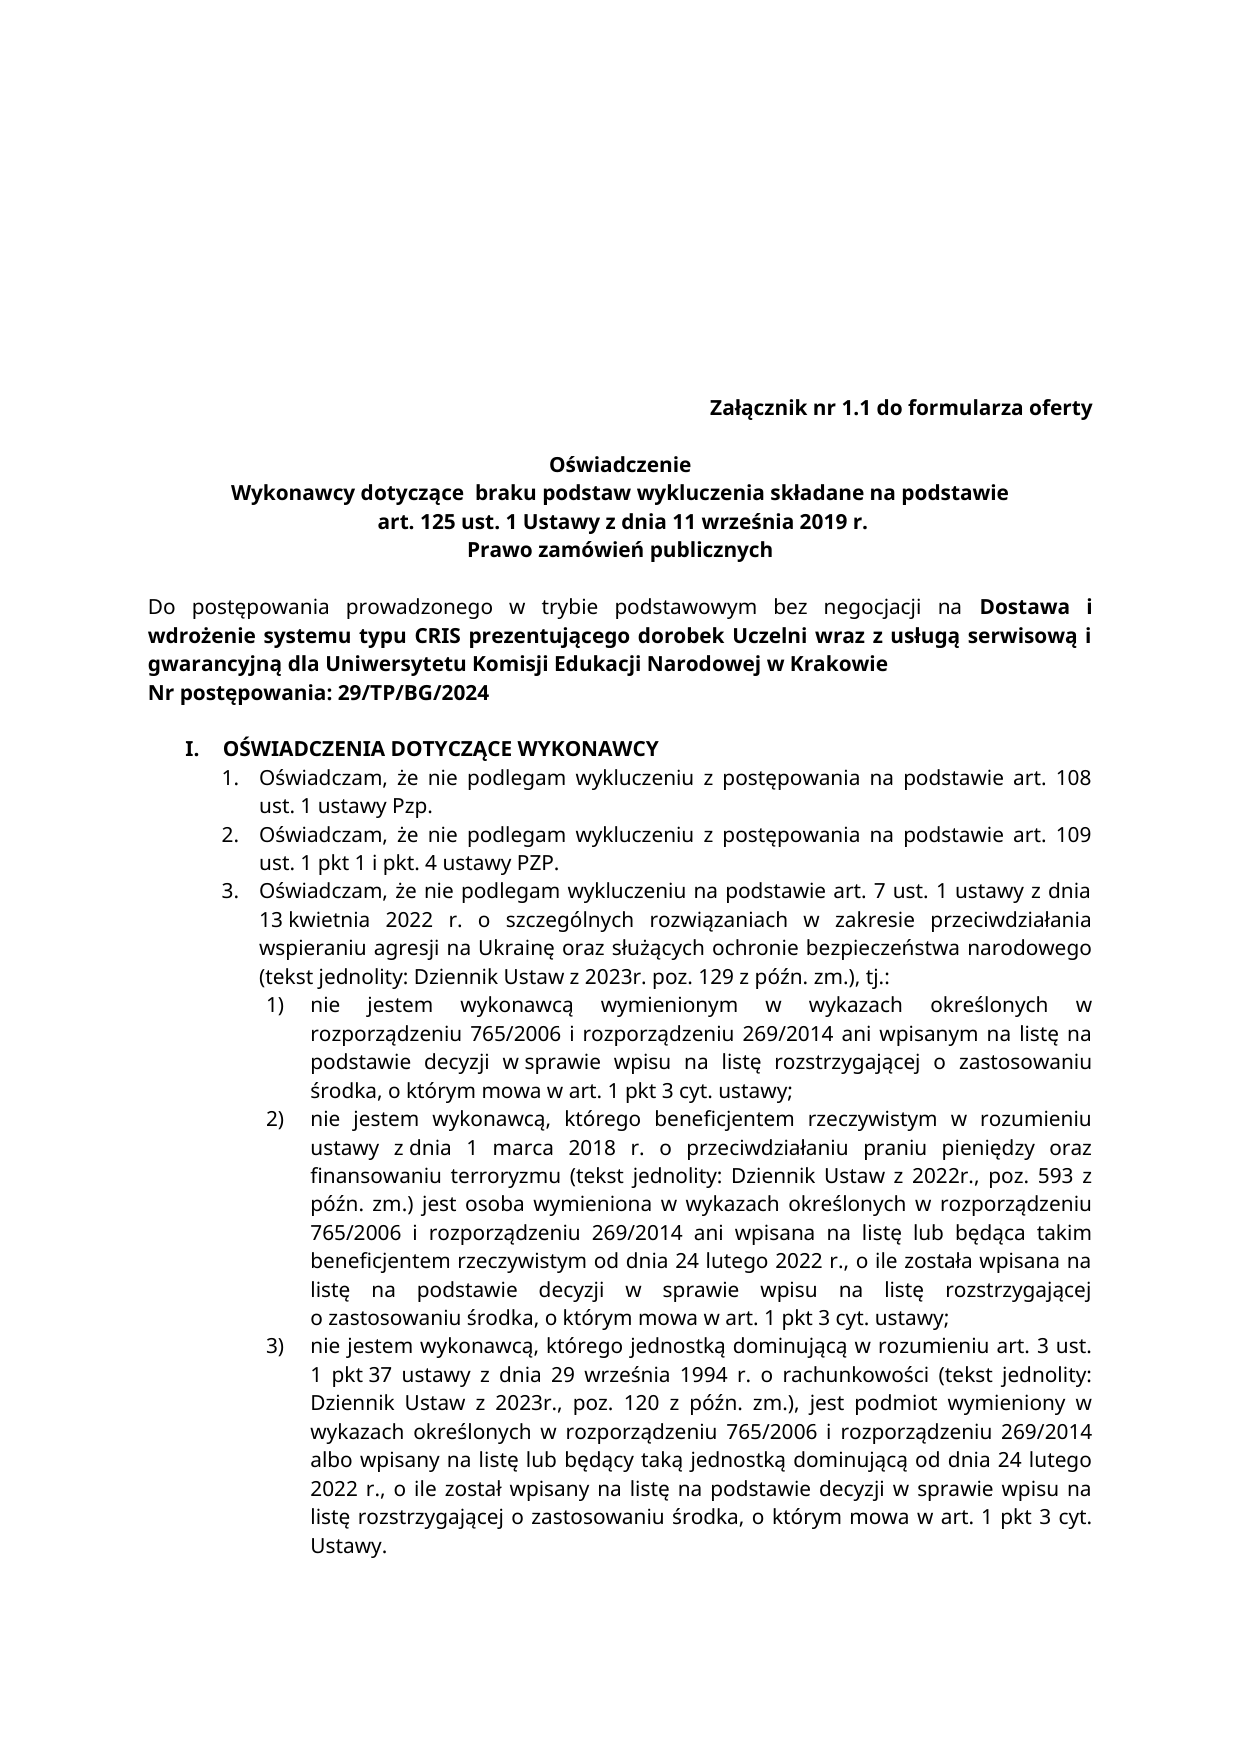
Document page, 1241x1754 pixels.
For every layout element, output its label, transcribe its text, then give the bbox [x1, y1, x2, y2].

text Załącznik nr 1.1 do formularza oferty [148, 393, 1093, 422]
list nie jestem wykonawcą, którego jednostką dominującą w rozumieniu art. 3 ust. 1 pkt 37 ustawy z dnia 29 września 1994 r. o rachunkowości (tekst jednolity: Dziennik Ustaw z 2023r., poz. 120 z późn. zm.), jest podmiot wymieniony w wykazach określonych w rozporządzeniu 765/2006 i rozporządzeniu 269/2014 albo wpisany na listę lub będący taką jednostką dominującą od dnia 24 lutego 2022 r., o ile został wpisany na listę na podstawie decyzji w sprawie wpisu na listę rozstrzygającej o zastosowaniu środka, o którym mowa w art. 1 pkt 3 cyt. Ustawy. [266, 1332, 1093, 1559]
text Prawo zamówień publicznych [148, 535, 1093, 564]
text Nr postępowania: 29/TP/BG/2024 [148, 678, 1093, 706]
text Wykonawcy dotyczące braku podstaw wykluczenia składane na podstawie art. 125 ust. 1 Ustawy z dnia 11 września 2019 r. [148, 478, 1093, 535]
list nie jestem wykonawcą wymienionym w wykazach określonych w rozporządzeniu 765/2006 i rozporządzeniu 269/2014 ani wpisanym na listę na podstawie decyzji w sprawie wpisu na listę rozstrzygającej o zastosowaniu środka, o którym mowa w art. 1 pkt 3 cyt. ustawy; [266, 990, 1093, 1104]
text Do postępowania prowadzonego w trybie podstawowym bez negocjacji na Dostawa i wdrożenie systemu typu CRIS prezentującego dorobek Uczelni wraz z usługą serwisową i gwarancyjną dla Uniwersytetu Komisji Edukacji Narodowej w Krakowie [148, 592, 1093, 678]
list Oświadczam, że nie podlegam wykluczeniu z postępowania na podstawie art. 109 ust. 1 pkt 1 i pkt. 4 ustawy PZP. [221, 820, 1093, 877]
list Oświadczam, że nie podlegam wykluczeniu z postępowania na podstawie art. 108 ust. 1 ustawy Pzp. [221, 763, 1093, 820]
list Oświadczam, że nie podlegam wykluczeniu na podstawie art. 7 ust. 1 ustawy z dnia 13 kwietnia 2022 r. o szczególnych rozwiązaniach w zakresie przeciwdziałania wspieraniu agresji na Ukrainę oraz służących ochronie bezpieczeństwa narodowego (tekst jednolity: Dziennik Ustaw z 2023r. poz. 129 z późn. zm.), tj.: [221, 877, 1093, 990]
text Oświadczenie [148, 450, 1093, 478]
list nie jestem wykonawcą, którego beneficjentem rzeczywistym w rozumieniu ustawy z dnia 1 marca 2018 r. o przeciwdziałaniu praniu pieniędzy oraz finansowaniu terroryzmu (tekst jednolity: Dziennik Ustaw z 2022r., poz. 593 z późn. zm.) jest osoba wymieniona w wykazach określonych w rozporządzeniu 765/2006 i rozporządzeniu 269/2014 ani wpisana na listę lub będąca takim beneficjentem rzeczywistym od dnia 24 lutego 2022 r., o ile została wpisana na listę na podstawie decyzji w sprawie wpisu na listę rozstrzygającej o zastosowaniu środka, o którym mowa w art. 1 pkt 3 cyt. ustawy; [266, 1104, 1093, 1332]
list OŚWIADCZENIA DOTYCZĄCE WYKONAWCY [185, 734, 1093, 763]
